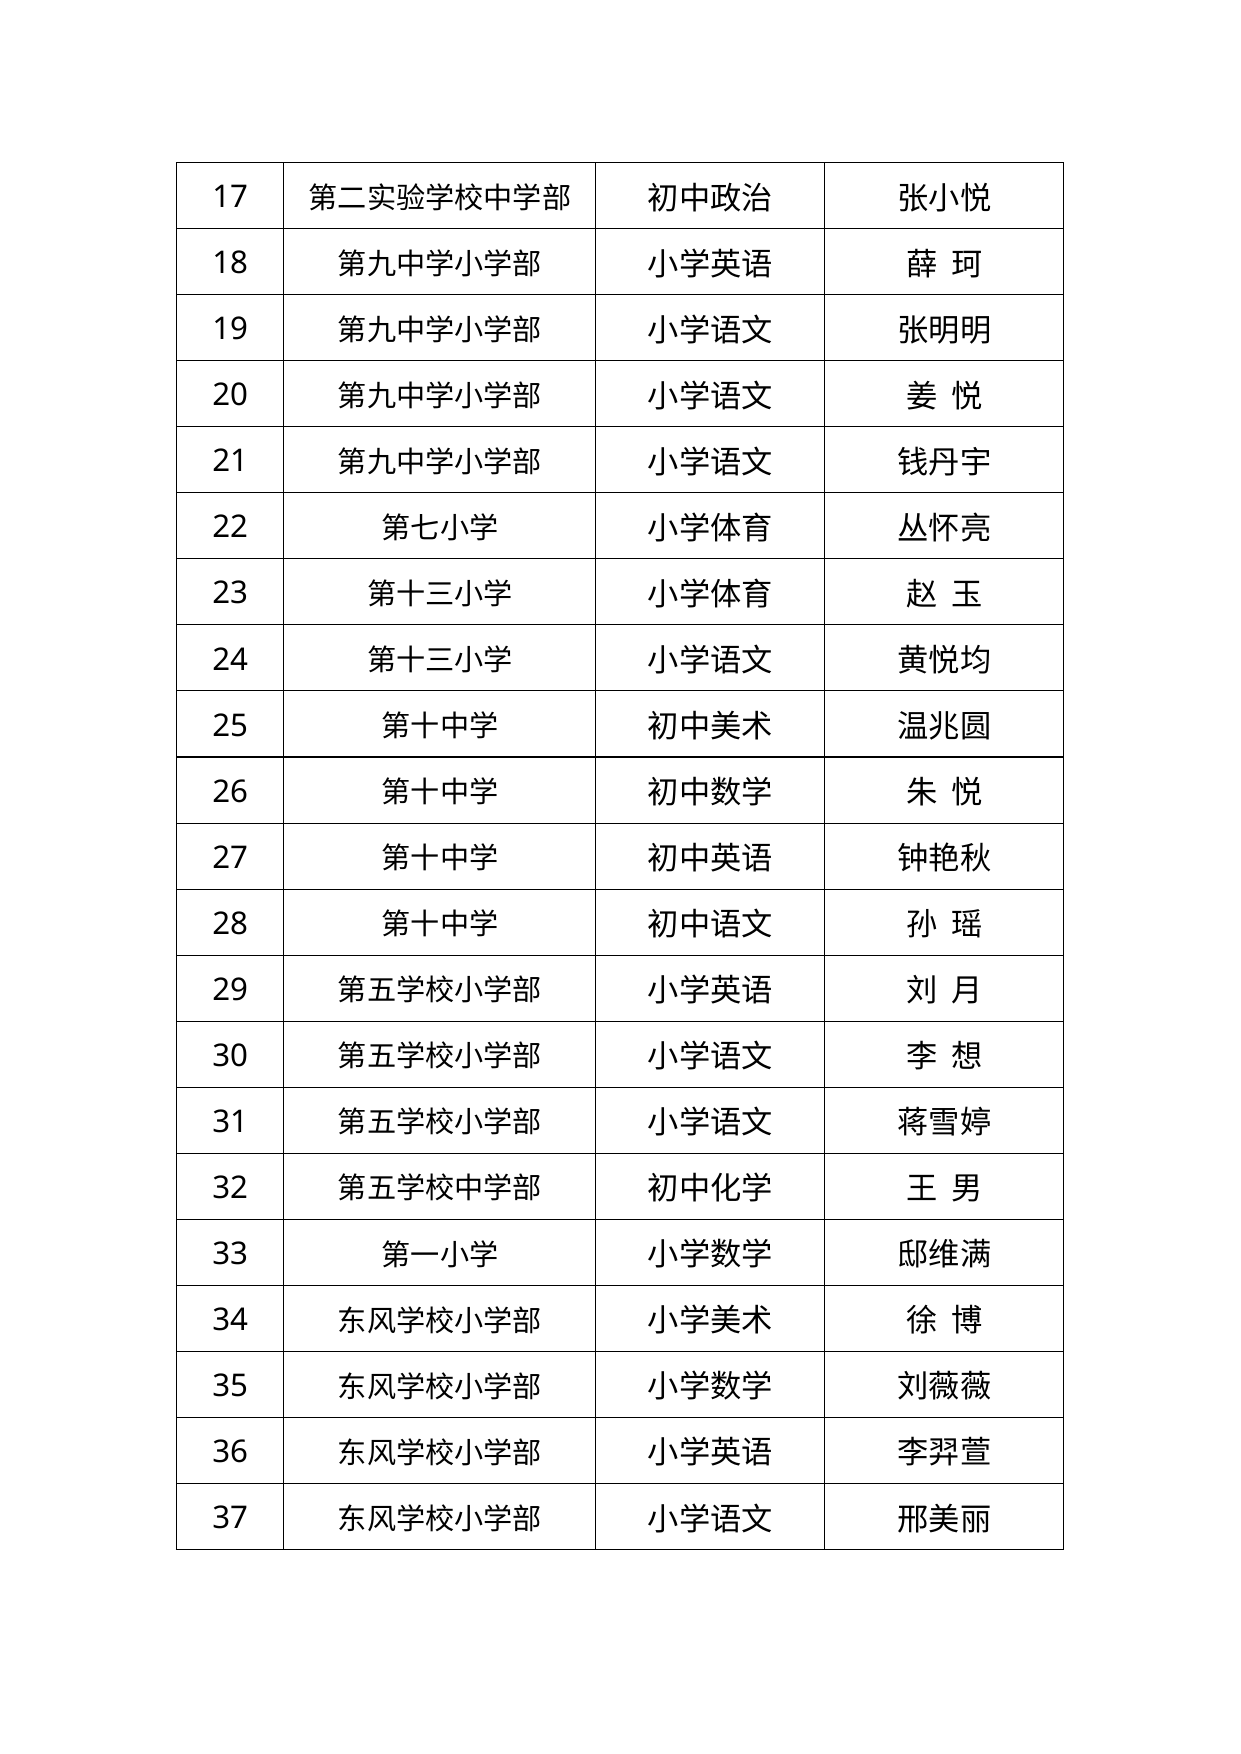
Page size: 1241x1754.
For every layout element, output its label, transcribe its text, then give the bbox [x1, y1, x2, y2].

table_cell 31 [177, 1088, 283, 1153]
table_cell 32 [177, 1154, 283, 1219]
table_cell 张明明 [825, 295, 1063, 360]
table_cell 33 [177, 1220, 283, 1285]
table_cell 21 [177, 427, 283, 492]
table_cell 初中美术 [596, 691, 824, 756]
table_cell 35 [177, 1352, 283, 1417]
table_cell 钱丹宇 [825, 427, 1063, 492]
table_cell 34 [177, 1286, 283, 1351]
table_cell 小学美术 [596, 1286, 824, 1351]
table_cell 小学英语 [596, 1418, 824, 1483]
table_cell 赵 玉 [825, 559, 1063, 624]
table_cell 小学体育 [596, 559, 824, 624]
table_cell 第五学校小学部 [284, 956, 595, 1021]
table_cell 姜 悦 [825, 361, 1063, 426]
table_cell 小学英语 [596, 229, 824, 294]
table_cell 27 [177, 824, 283, 888]
table_cell 小学语文 [596, 1088, 824, 1153]
table_cell 22 [177, 493, 283, 558]
table_cell 东风学校小学部 [284, 1484, 595, 1549]
table_cell 第九中学小学部 [284, 427, 595, 492]
table_cell 第十中学 [284, 824, 595, 888]
table_cell 初中数学 [596, 758, 824, 822]
table_cell 刘 月 [825, 956, 1063, 1021]
table_cell 初中化学 [596, 1154, 824, 1219]
table_cell 温兆圆 [825, 691, 1063, 756]
table_cell 第九中学小学部 [284, 361, 595, 426]
table_cell 29 [177, 956, 283, 1021]
table_cell 第五学校小学部 [284, 1088, 595, 1153]
table_cell 小学数学 [596, 1220, 824, 1285]
table_cell 第七小学 [284, 493, 595, 558]
table_cell 18 [177, 229, 283, 294]
table_cell 26 [177, 758, 283, 822]
table_cell 东风学校小学部 [284, 1286, 595, 1351]
table_cell 28 [177, 890, 283, 954]
table_cell 小学语文 [596, 427, 824, 492]
table_cell 东风学校小学部 [284, 1352, 595, 1417]
table_cell 20 [177, 361, 283, 426]
table_cell 17 [177, 163, 283, 228]
table_cell 第十三小学 [284, 559, 595, 624]
table_cell 李羿萱 [825, 1418, 1063, 1483]
table_cell 19 [177, 295, 283, 360]
table_cell 小学语文 [596, 1022, 824, 1087]
table_cell 张小悦 [825, 163, 1063, 228]
table_cell 邢美丽 [825, 1484, 1063, 1549]
table_cell 初中政治 [596, 163, 824, 228]
table_cell 东风学校小学部 [284, 1418, 595, 1483]
table_cell 朱 悦 [825, 758, 1063, 822]
table_cell 黄悦均 [825, 625, 1063, 690]
table_cell 37 [177, 1484, 283, 1549]
table_cell 小学体育 [596, 493, 824, 558]
table_cell 邸维满 [825, 1220, 1063, 1285]
table_cell 初中英语 [596, 824, 824, 888]
table_cell 小学语文 [596, 1484, 824, 1549]
table_cell 第十中学 [284, 691, 595, 756]
table_cell 薛 珂 [825, 229, 1063, 294]
table_cell 钟艳秋 [825, 824, 1063, 888]
table_cell 25 [177, 691, 283, 756]
table_cell 王 男 [825, 1154, 1063, 1219]
table_cell 小学语文 [596, 625, 824, 690]
table_cell 第五学校小学部 [284, 1022, 595, 1087]
table_cell 丛怀亮 [825, 493, 1063, 558]
table_cell 孙 瑶 [825, 890, 1063, 954]
table_cell 第十中学 [284, 890, 595, 954]
table_cell 第二实验学校中学部 [284, 163, 595, 228]
table_cell 刘薇薇 [825, 1352, 1063, 1417]
table_cell 第九中学小学部 [284, 229, 595, 294]
table_cell 第一小学 [284, 1220, 595, 1285]
table_cell 初中语文 [596, 890, 824, 954]
table_cell 第九中学小学部 [284, 295, 595, 360]
table_cell 23 [177, 559, 283, 624]
table_cell 36 [177, 1418, 283, 1483]
table_cell 第十三小学 [284, 625, 595, 690]
table_cell 小学英语 [596, 956, 824, 1021]
table_cell 李 想 [825, 1022, 1063, 1087]
table_cell 小学数学 [596, 1352, 824, 1417]
table_cell 蒋雪婷 [825, 1088, 1063, 1153]
table_cell 24 [177, 625, 283, 690]
table_cell 第十中学 [284, 758, 595, 822]
table_cell 小学语文 [596, 361, 824, 426]
table_cell 第五学校中学部 [284, 1154, 595, 1219]
table_cell 30 [177, 1022, 283, 1087]
table_cell 小学语文 [596, 295, 824, 360]
table_cell 徐 博 [825, 1286, 1063, 1351]
